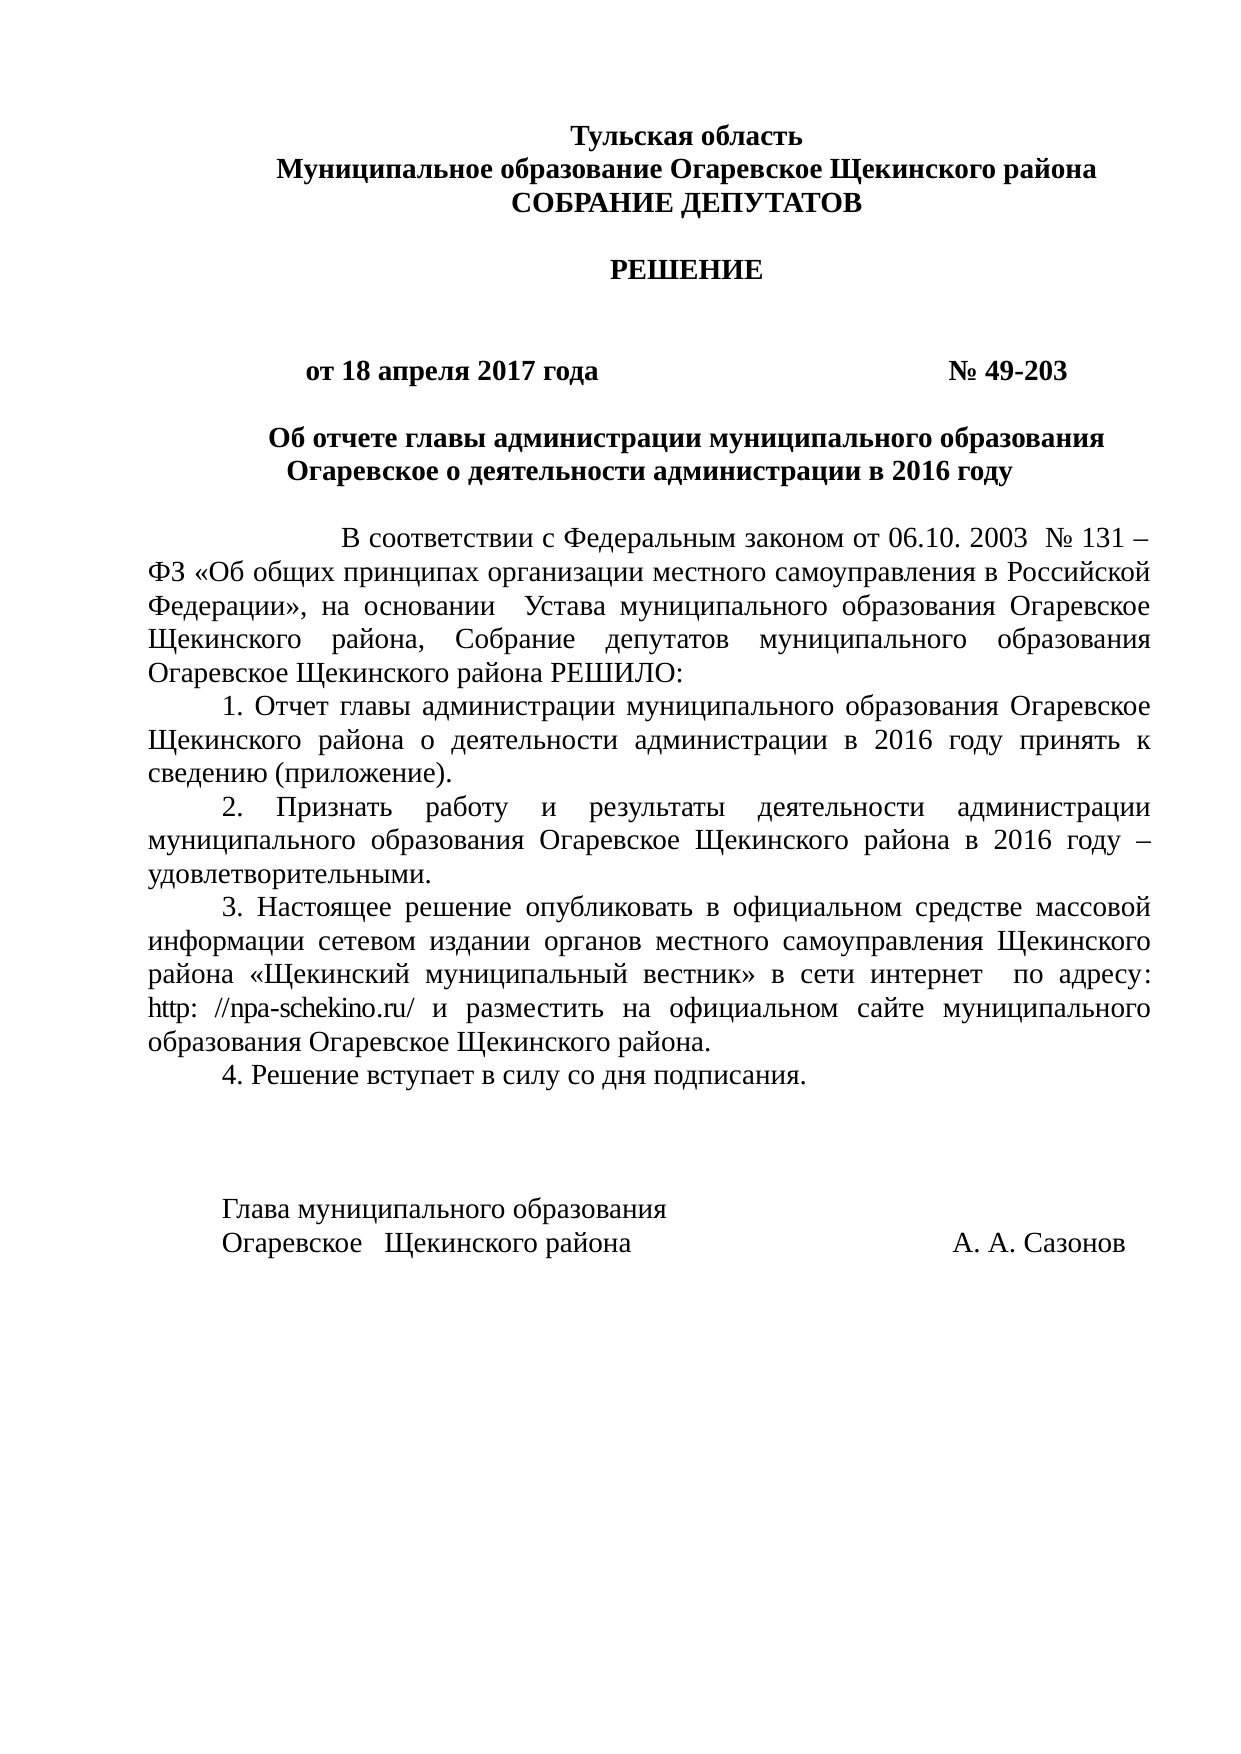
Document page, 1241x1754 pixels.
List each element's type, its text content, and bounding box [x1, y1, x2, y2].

text 3. Настоящее решение опубликовать в официальном средстве массовой информации сетевом издании органов местного самоуправления Щекинского района «Щекинский муниципальный вестник» в сети интернет по адресу: http: //npa-schekino.ru/ и разместить на официальном сайте муниципального образования Огаревское Щекинского района. [148, 889, 1152, 1057]
text 2. Признать работу и результаты деятельности администрации муниципального образования Огаревское Щекинского района в 2016 году – удовлетворительными. [148, 789, 1152, 889]
text Глава муниципального образования [148, 1191, 1152, 1225]
text от 18 апреля 2017 года № 49-203 [148, 353, 1152, 386]
text Об отчете главы администрации муниципального образования Огаревское о деятельности администрации в 2016 году [148, 420, 1152, 487]
text Тульская область [148, 118, 1152, 152]
text 1. Отчет главы администрации муниципального образования Огаревское Щекинского района о деятельности администрации в 2016 году принять к сведению (приложение). [148, 688, 1152, 789]
text СОБРАНИЕ ДЕПУТАТОВ [148, 185, 1152, 219]
text Огаревское Щекинского района А. А. Сазонов [148, 1225, 1152, 1258]
text Муниципальное образование Огаревское Щекинского района [148, 152, 1152, 185]
text В соответствии с Федеральным законом от 06.10. 2003 № 131 – ФЗ «Об общих принципах организации местного самоуправления в Российской Федерации», на основании Устава муниципального образования Огаревское Щекинского района, Собрание депутатов муниципального образования Огаревское Щекинского района РЕШИЛО: [148, 521, 1152, 688]
text РЕШЕНИЕ [148, 252, 1152, 286]
text 4. Решение вступает в силу со дня подписания. [148, 1057, 1152, 1091]
